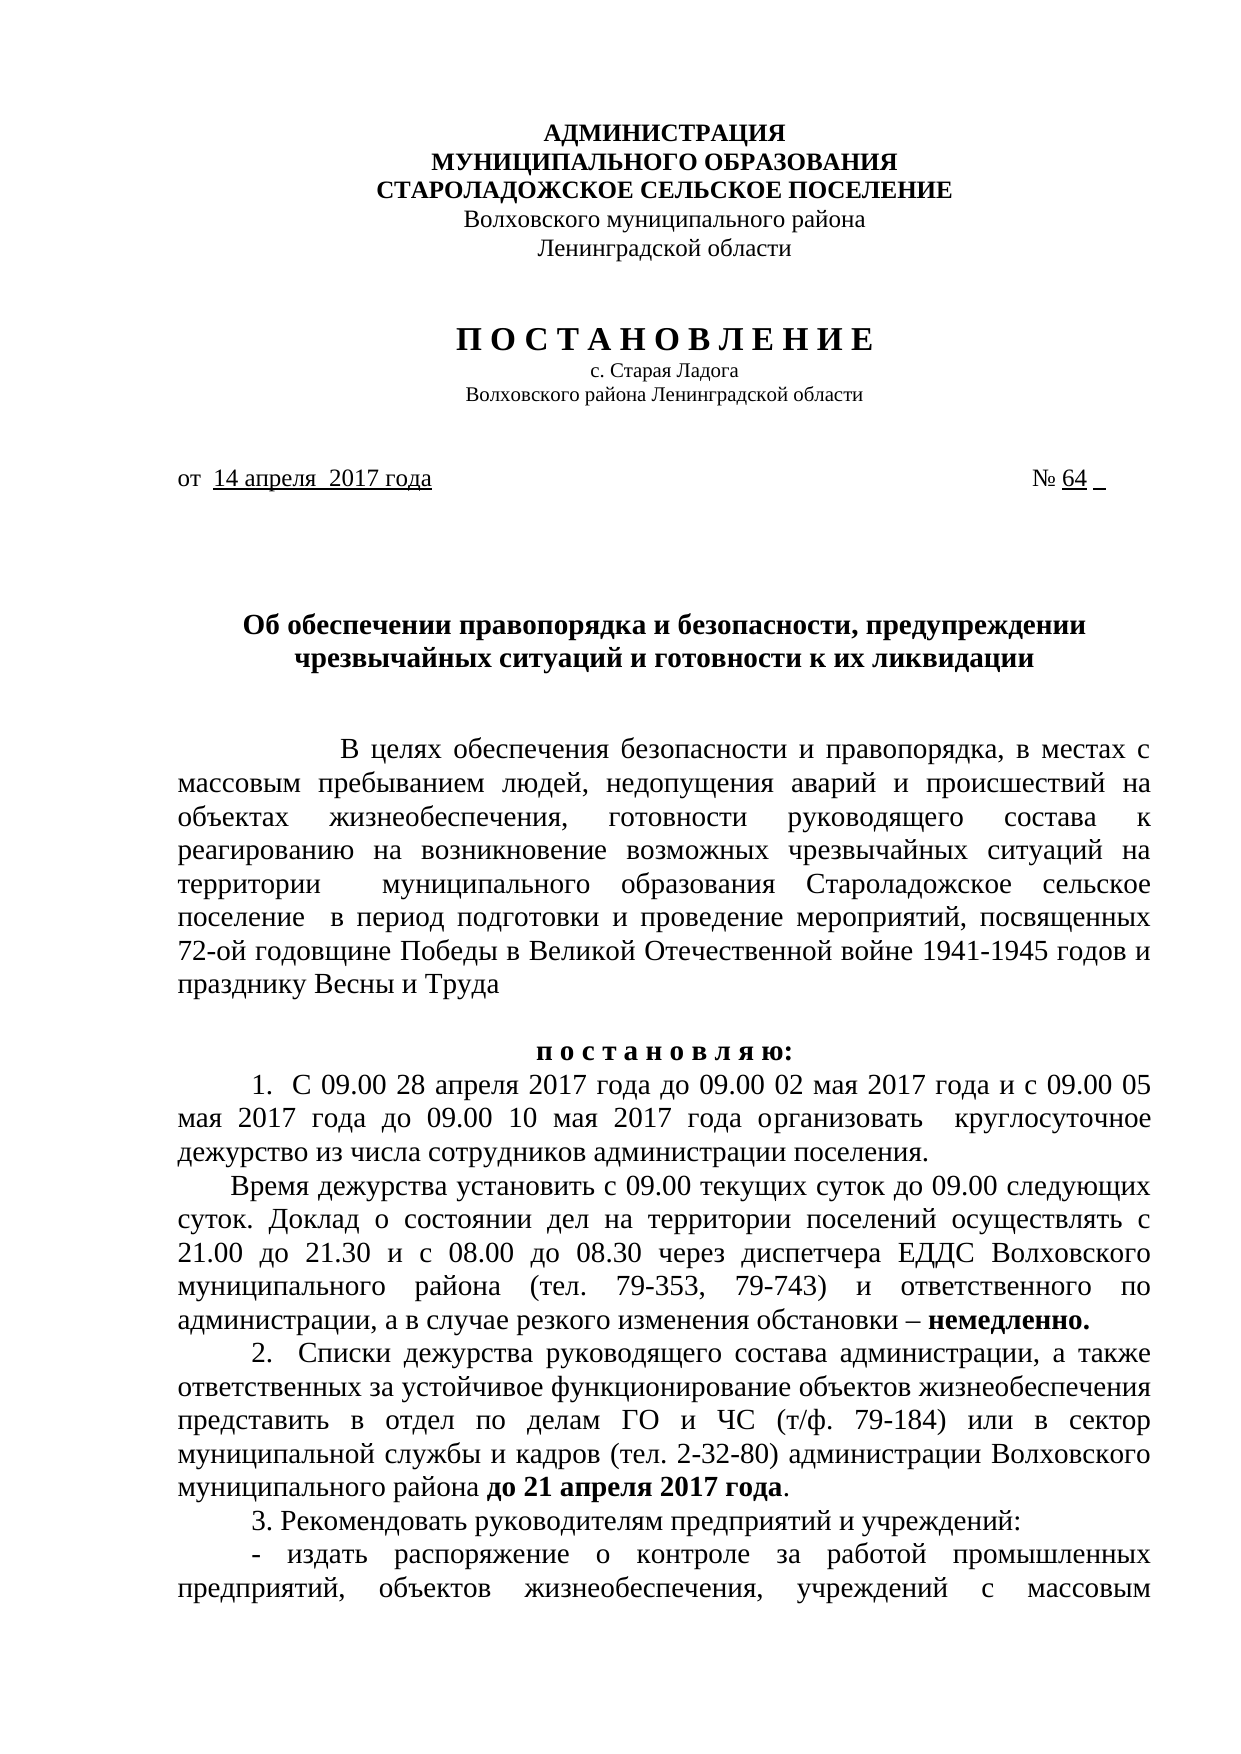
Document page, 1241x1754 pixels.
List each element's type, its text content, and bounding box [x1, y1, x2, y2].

text АДМИНИСТРАЦИЯ [177, 118, 1152, 147]
text 3. Рекомендовать руководителям предприятий и учреждений: [177, 1503, 1152, 1537]
text СТАРОЛАДОЖСКОЕ СЕЛЬСКОЕ ПОСЕЛЕНИЕ [177, 176, 1152, 204]
text Ленинградской области [177, 233, 1152, 262]
text Волховского муниципального района [177, 204, 1152, 233]
text 2. Списки дежурства руководящего состава администрации, а также ответственных за устойчивое функционирование объектов жизнеобеспечения представить в отдел по делам ГО и ЧС (т/ф. 79-184) или в сектор муниципальной службы и кадров (тел. 2-32-80) администрации Волховского муниципального района до 21 апреля 2017 года. [177, 1335, 1152, 1503]
text п о с т а н о в л я ю: [177, 1033, 1152, 1067]
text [177, 1537, 1152, 1604]
text от 14 апреля 2017 года № 64 [177, 463, 1152, 492]
text Время дежурства установить с 09.00 текущих суток до 09.00 следующих суток. Доклад о состоянии дел на территории поселений осуществлять с 21.00 до 21.30 и с 08.00 до 08.30 через диспетчера ЕДДС Волховского муниципального района (тел. 79-353, 79-743) и ответственного по администрации, а в случае резкого изменения обстановки – немедленно. [177, 1168, 1152, 1335]
text с. Старая Ладога [177, 358, 1152, 382]
text Об обеспечении правопорядка и безопасности, предупреждении чрезвычайных ситуаций и готовности к их ликвидации [177, 607, 1152, 674]
text Волховского района Ленинградской области [177, 382, 1152, 406]
text П О С Т А Н О В Л Е Н И Е [177, 319, 1152, 358]
text В целях обеспечения безопасности и правопорядка, в местах с массовым пребыванием людей, недопущения аварий и происшествий на объектах жизнеобеспечения, готовности руководящего состава к реагированию на возникновение возможных чрезвычайных ситуаций на территории муниципального образования Староладожское сельское поселение в период подготовки и проведение мероприятий, посвященных 72-ой годовщине Победы в Великой Отечественной войне 1941-1945 годов и празднику Весны и Труда [177, 732, 1152, 1000]
text МУНИЦИПАЛЬНОГО ОБРАЗОВАНИЯ [177, 147, 1152, 176]
text 1. С 09.00 28 апреля 2017 года до 09.00 02 мая 2017 года и с 09.00 05 мая 2017 года до 09.00 10 мая 2017 года организовать круглосуточное дежурство из числа сотрудников администрации поселения. [177, 1067, 1152, 1168]
